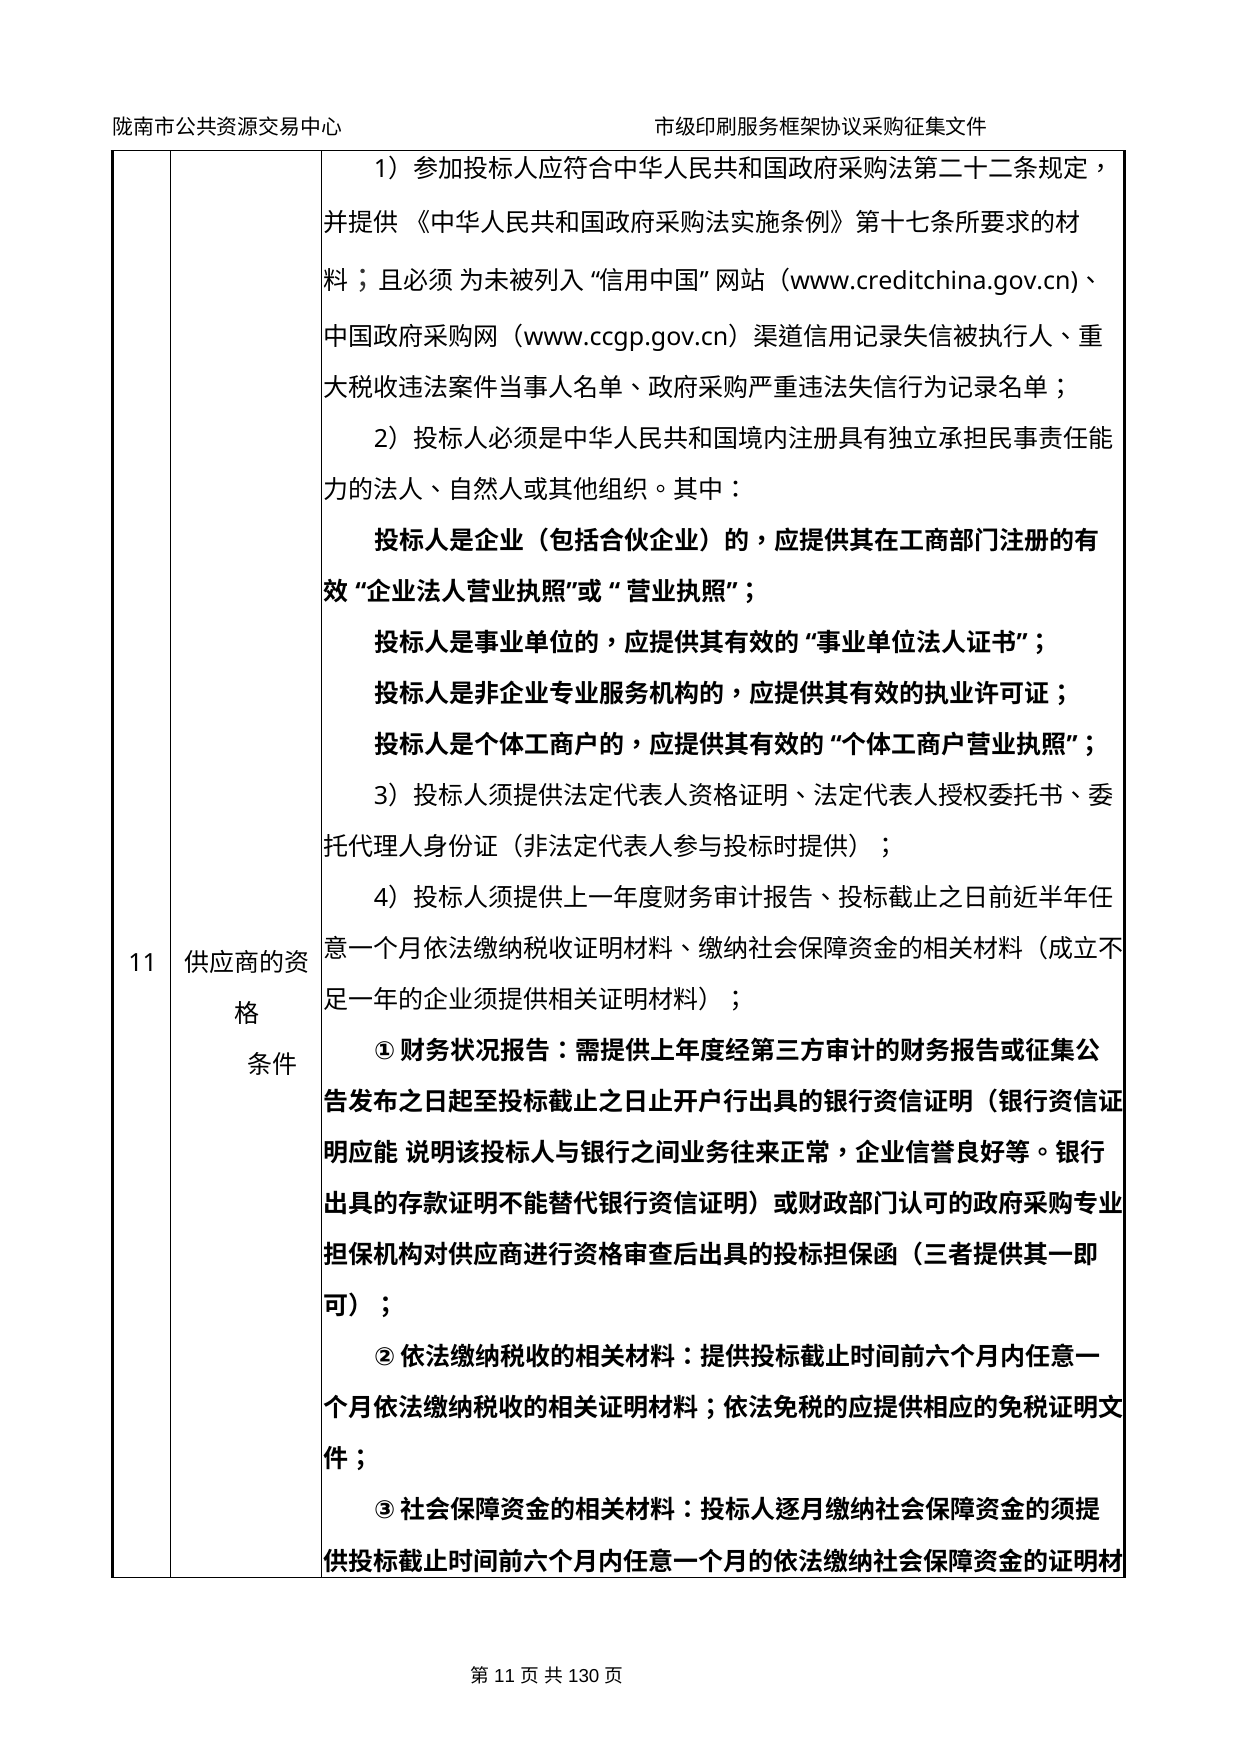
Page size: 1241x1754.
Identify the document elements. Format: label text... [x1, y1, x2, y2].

table_header 11 [114, 151, 170, 1577]
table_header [322, 151, 1123, 1577]
table_header 供应商的资格 条件 [171, 151, 321, 1577]
